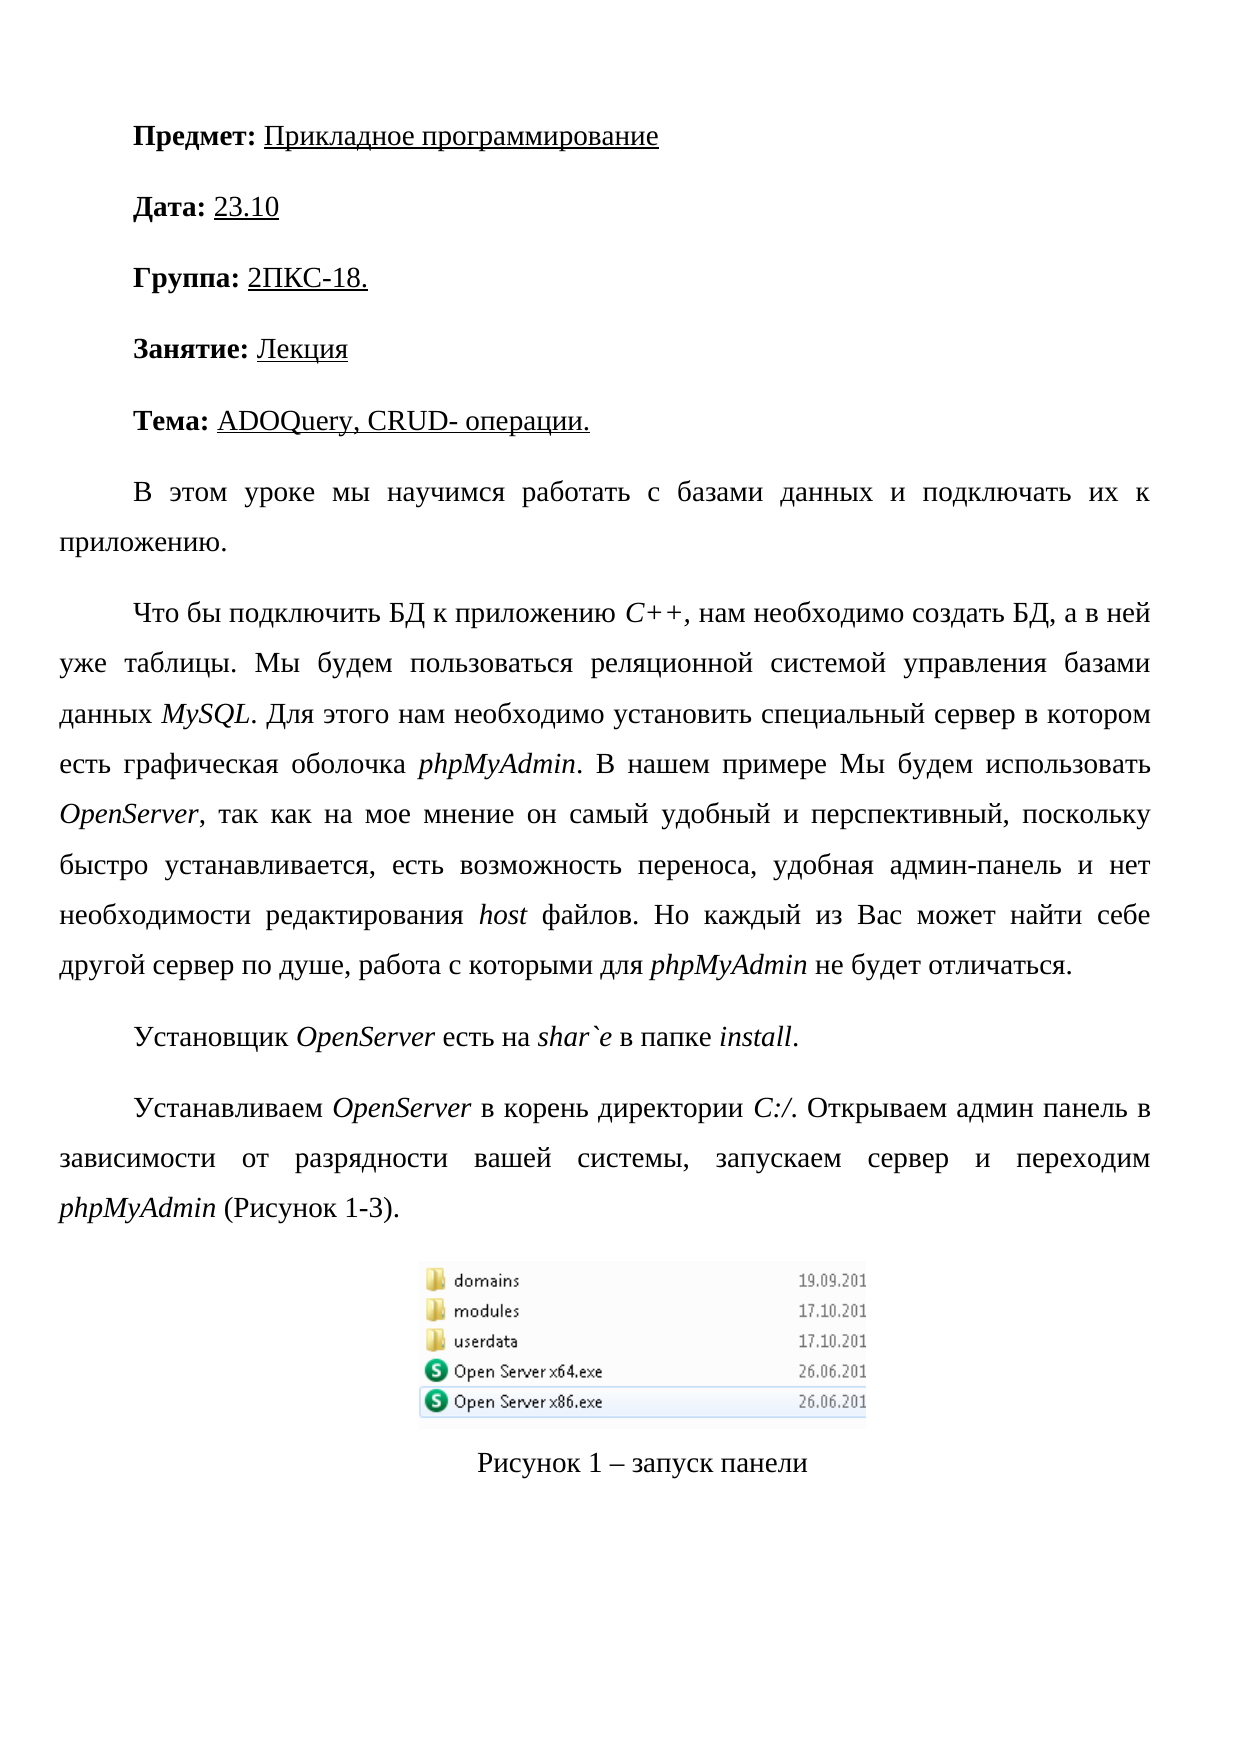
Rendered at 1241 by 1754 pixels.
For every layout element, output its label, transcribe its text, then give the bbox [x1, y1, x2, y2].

text В этом уроке мы научимся работать с базами данных и подключать их к приложению. [59, 474, 1152, 558]
text Что бы подключить БД к приложению С++, нам необходимо создать БД, а в ней уже таблицы. Мы будем пользоваться реляционной системой управления базами данных MySQL. Для этого нам необходимо установить специальный сервер в котором есть графическая оболочка phpMyAdmin. В нашем примере Мы будем использовать OpenServer, так как на мое мнение он самый удобный и перспективный, поскольку быстро устанавливается, есть возможность переноса, удобная админ-панель и нет необходимости редактирования host файлов. Но каждый из Вас может найти себе другой сервер по душе, работа с которыми для phpMyAdmin не будет отличаться. [59, 595, 1152, 981]
picture [418, 1261, 866, 1429]
text Рисунок 1 – запуск панели [59, 1446, 1152, 1479]
text Тема: ADOQuery, CRUD- операции. [59, 403, 1152, 436]
text Устанавливаем OpenServer в корень директории С:/. Открываем админ панель в зависимости от разрядности вашей системы, запускаем сервер и переходим phpMyAdmin (Рисунок 1-3). [59, 1090, 1152, 1224]
text Установщик OpenServer есть на shar`e в папке install. [59, 1019, 1152, 1052]
text Группа: 2ПКС-18. [59, 260, 1152, 294]
text Дата: 23.10 [59, 189, 1152, 223]
text Занятие: Лекция [59, 332, 1152, 365]
text Предмет: Прикладное программирование [59, 118, 1152, 152]
